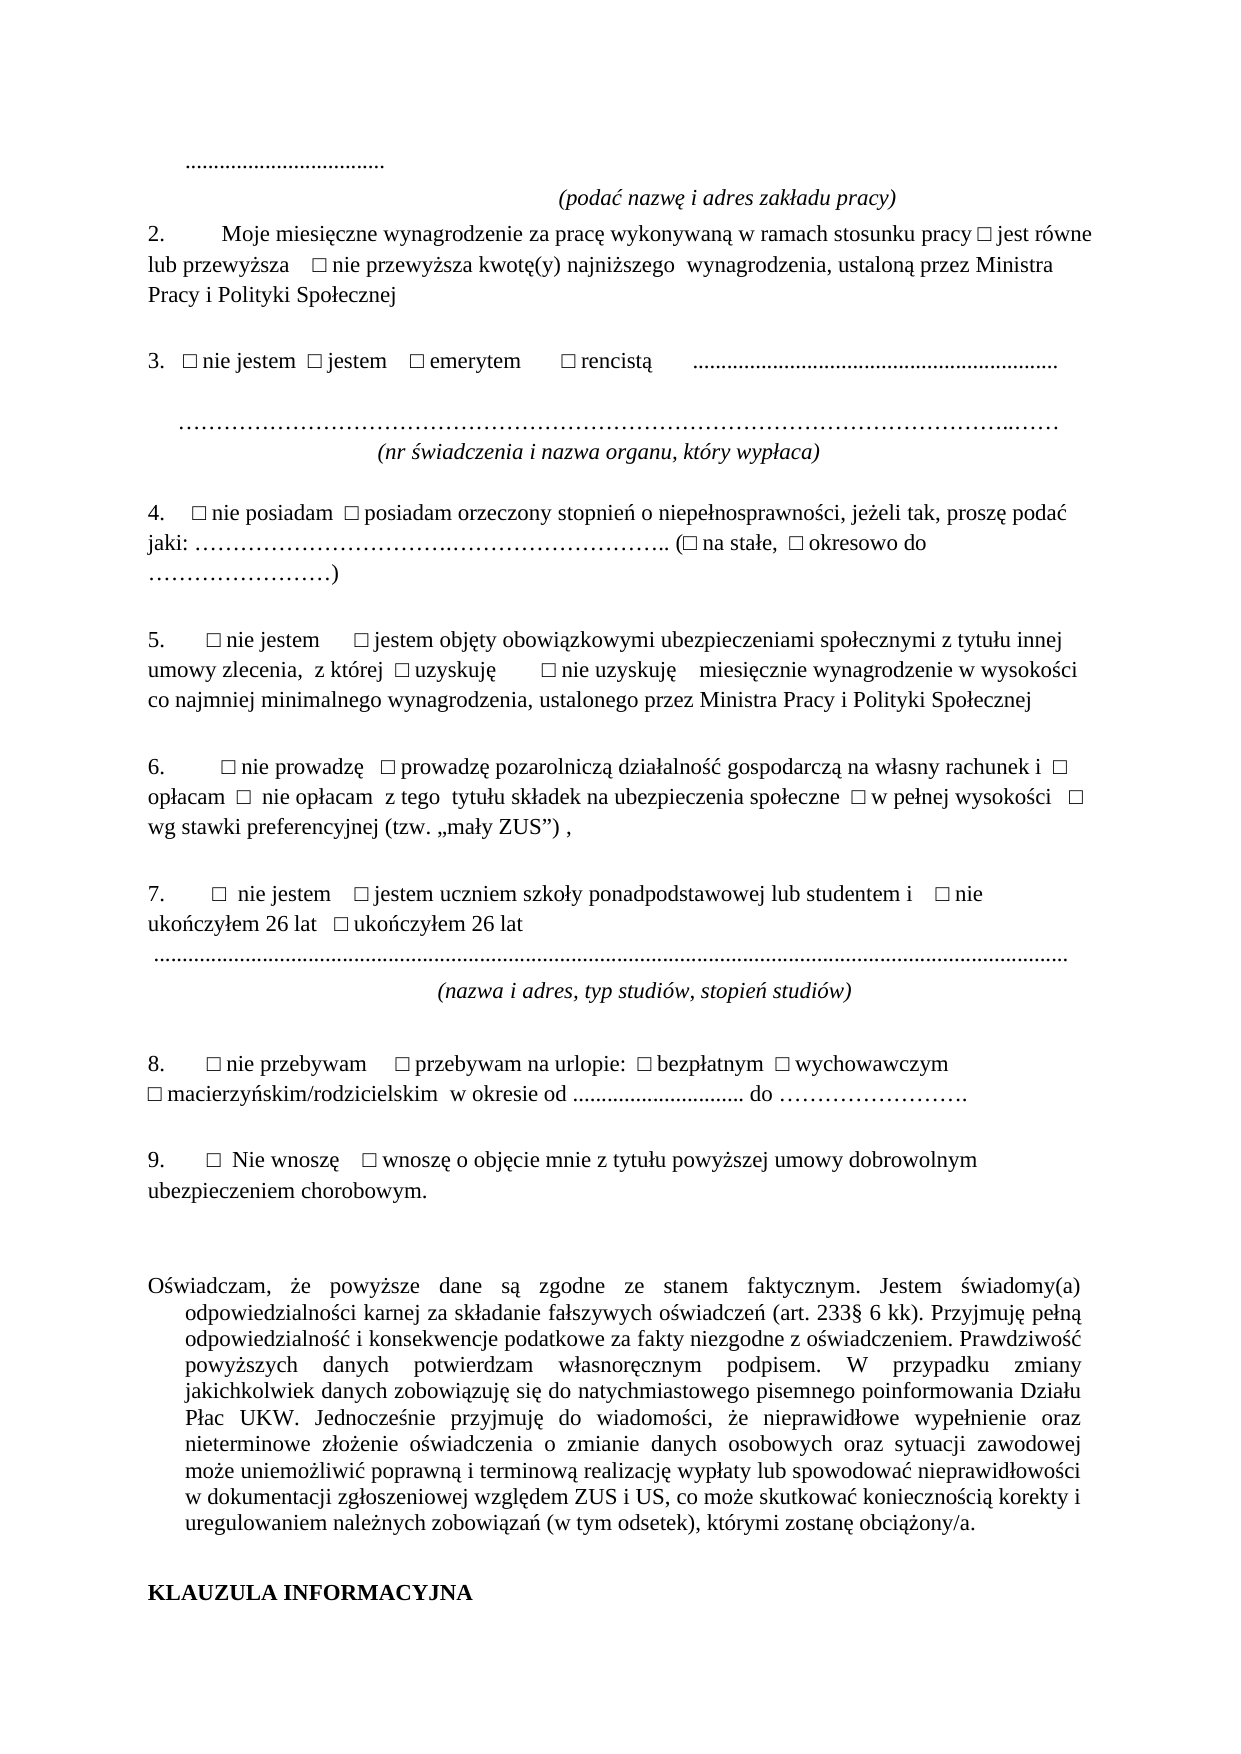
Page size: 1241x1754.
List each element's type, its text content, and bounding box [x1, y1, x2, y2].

list □ nie jestem □ jestem □ emerytem □ rencistą ................................................................ [148, 348, 1093, 374]
text (nazwa i adres, typ studiów, stopień studiów) [140, 977, 1083, 1003]
text Oświadczam, że powyższe dane są zgodne ze stanem faktycznym. Jestem świadomy(a) odpowiedzialności karnej za składanie fałszywych oświadczeń (art. 233§ 6 kk). Przyjmuję pełną odpowiedzialność i konsekwencje podatkowe za fakty niezgodne z oświadczeniem. Prawdziwość powyższych danych potwierdzam własnoręcznym podpisem. W przypadku zmiany jakichkolwiek danych zobowiązuję się do natychmiastowego pisemnego poinformowania Działu Płac UKW. Jednocześnie przyjmuję do wiadomości, że nieprawidłowe wypełnienie oraz nieterminowe złożenie oświadczenia o zmianie danych osobowych oraz sytuacji zawodowej może uniemożliwić poprawną i terminową realizację wypłaty lub spowodować nieprawidłowości w dokumentacji zgłoszeniowej względem ZUS i US, co może skutkować koniecznością korekty i uregulowaniem należnych zobowiązań (w tym odsetek), którymi zostanę obciążony/a. [148, 1272, 1083, 1536]
list □ nie jestem □ jestem objęty obowiązkowymi ubezpieczeniami społecznymi z tytułu innej umowy zlecenia, z której □ uzyskuję □ nie uzyskuję miesięcznie wynagrodzenie w wysokości co najmniej minimalnego wynagrodzenia, ustalonego przez Ministra Pracy i Polityki Społecznej [148, 626, 1093, 712]
text ................................................................................................................................................................ [148, 940, 1083, 967]
list □ nie jestem □ jestem uczniem szkoły ponadpodstawowej lub studentem i □ nie ukończyłem 26 lat □ ukończyłem 26 lat [148, 880, 1093, 936]
list □ nie prowadzę □ prowadzę pozarolniczą działalność gospodarczą na własny rachunek i □ opłacam □ nie opłacam z tego tytułu składek na ubezpieczenia społeczne □ w pełnej wysokości □ wg stawki preferencyjnej (tzw. „mały ZUS”) , [148, 753, 1093, 839]
text ………………………………………………………………………………………………..…… (nr świadczenia i nazwa organu, który wypłaca) [177, 408, 1093, 464]
text KLAUZULA INFORMACYJNA [148, 1578, 1083, 1605]
list □ nie posiadam □ posiadam orzeczony stopnień o niepełnosprawności, jeżeli tak, proszę podać jaki: …………………………….……………………….. (□ na stałe, □ okresowo do ……………………) [148, 499, 1093, 585]
list Moje miesięczne wynagrodzenie za pracę wykonywaną w ramach stosunku pracy □ jest równe lub przewyższa □ nie przewyższa kwotę(y) najniższego wynagrodzenia, ustaloną przez Ministra Pracy i Polityki Społecznej [148, 221, 1093, 307]
list □ nie przebywam □ przebywam na urlopie: □ bezpłatnym □ wychowawczym □ macierzyńskim/rodzicielskim w okresie od .............................. do ……………………. [148, 1050, 1093, 1106]
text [155, 148, 1083, 174]
text (podać nazwę i adres zakładu pracy) [140, 184, 1083, 210]
list □ Nie wnoszę □ wnoszę o objęcie mnie z tytułu powyższej umowy dobrowolnym ubezpieczeniem chorobowym. [148, 1147, 1093, 1203]
